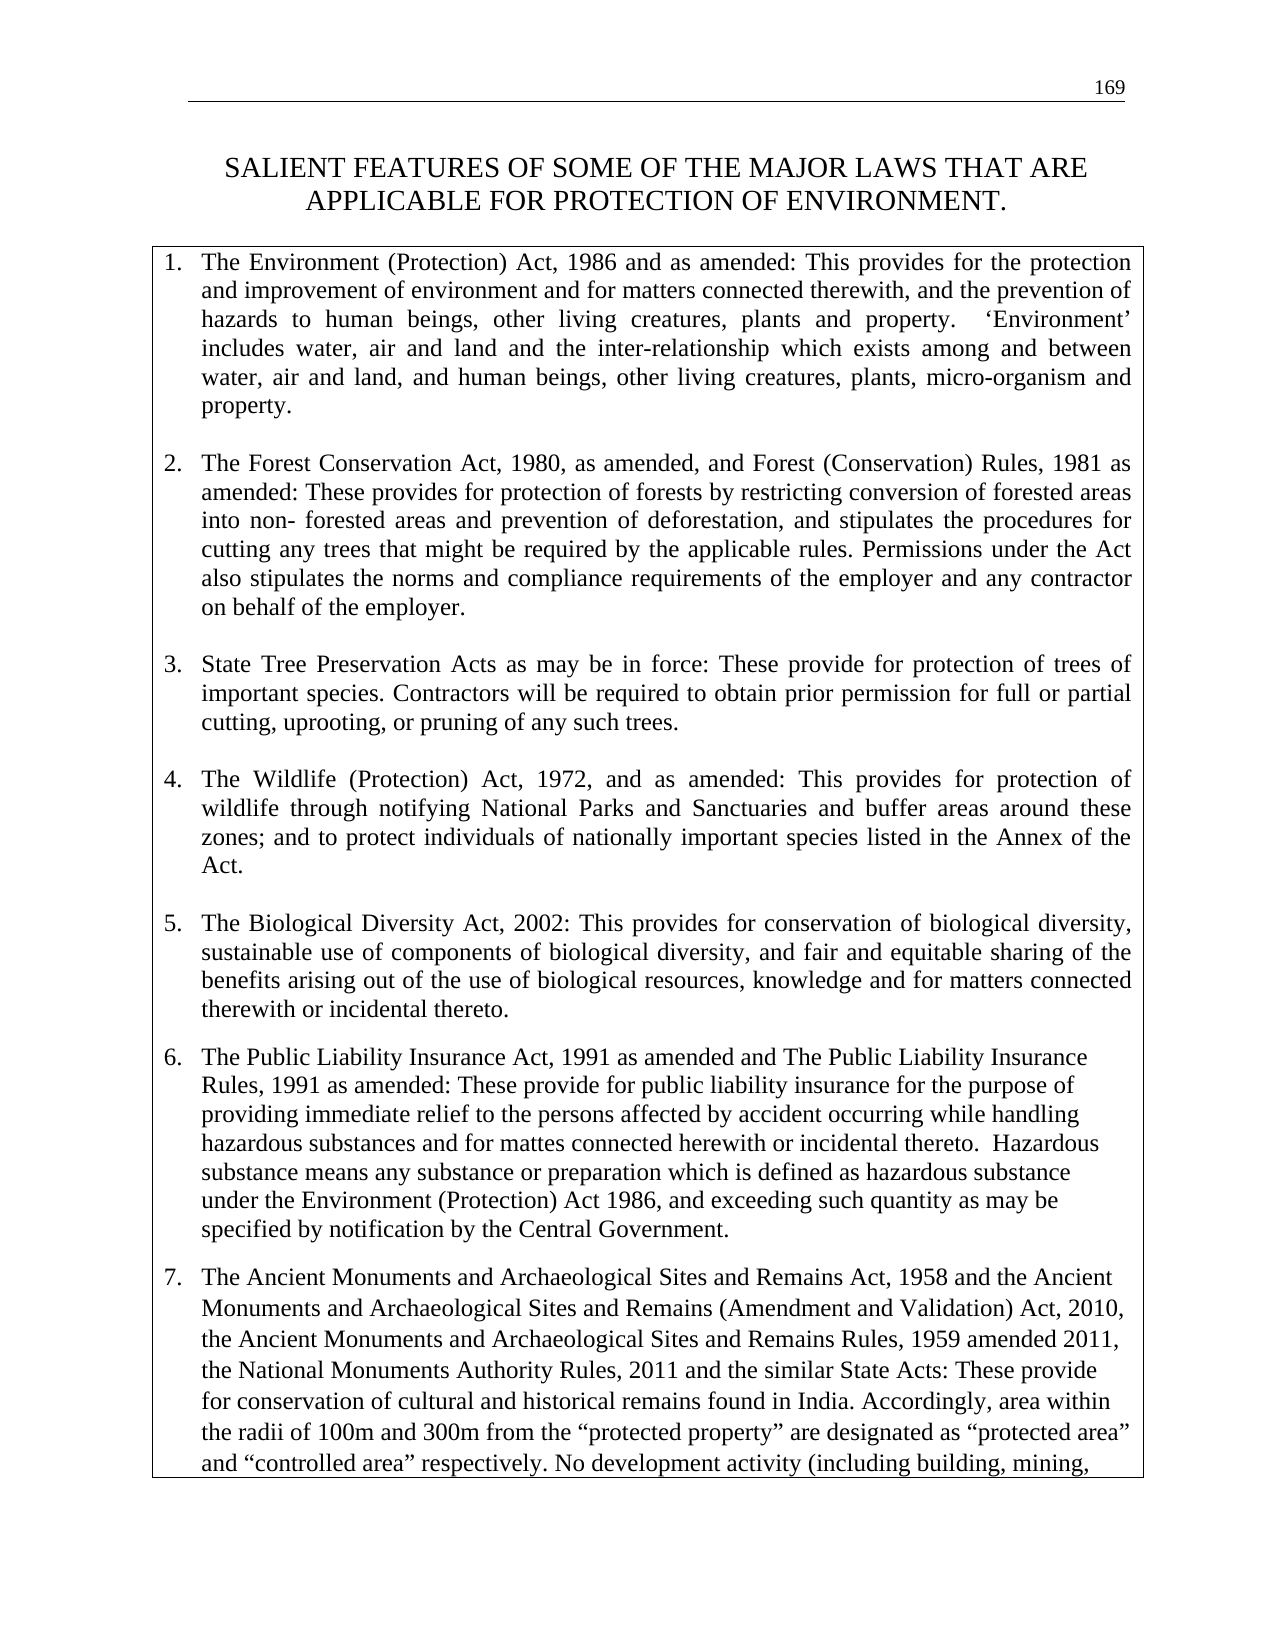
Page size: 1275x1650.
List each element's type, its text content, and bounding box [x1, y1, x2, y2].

text SALIENT FEATURES OF SOME OF THE MAJOR LAWS THAT ARE APPLICABLE FOR PROTECTION OF ENVIRONMENT. [187, 150, 1125, 217]
